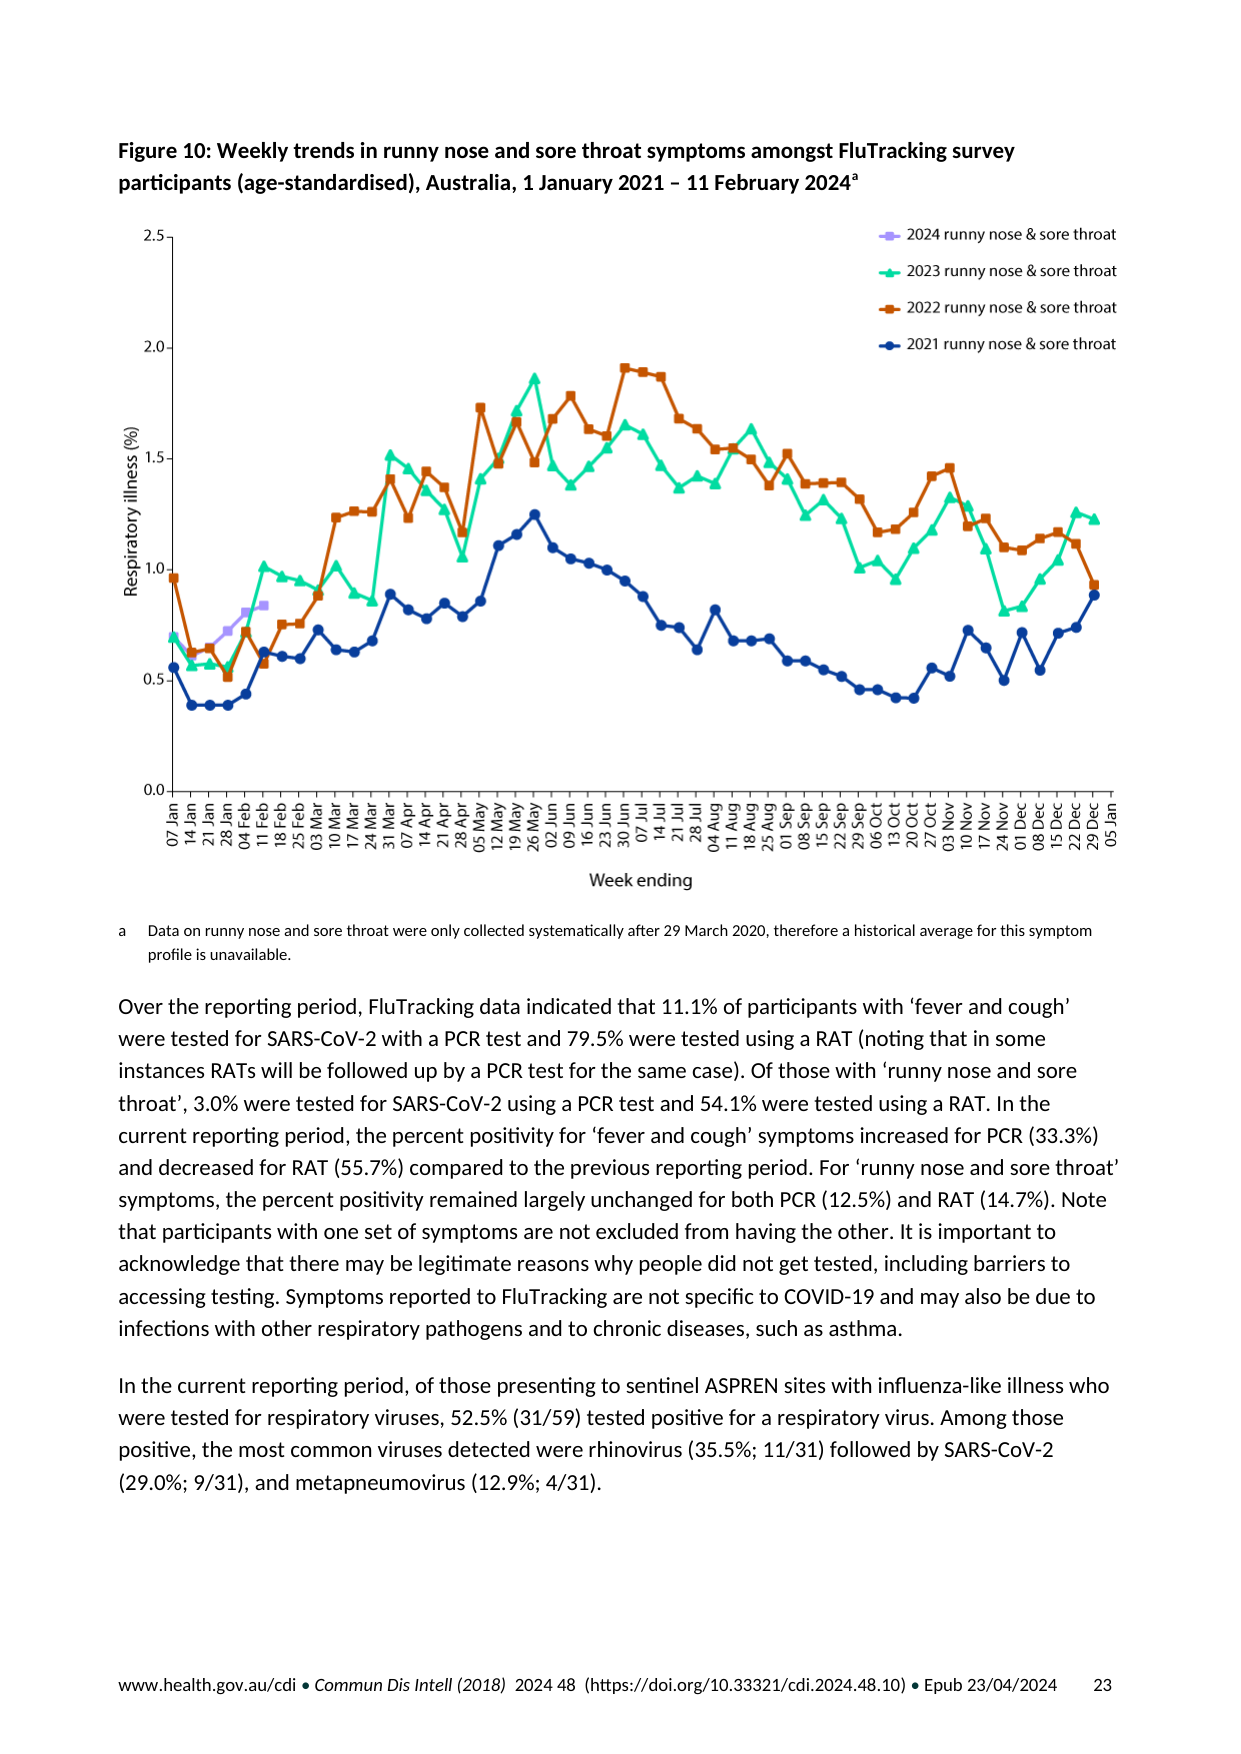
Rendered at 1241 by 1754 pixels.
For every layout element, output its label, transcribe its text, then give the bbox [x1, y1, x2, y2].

text In the current reporting period, of those presenting to sentinel ASPREN sites with influenza-like illness who were tested for respiratory viruses, 52.5% (31/59) tested positive for a respiratory virus. Among those positive, the most common viruses detected were rhinovirus (35.5%; 11/31) followed by SARS-CoV-2 (29.0%; 9/31), and metapneumovirus (12.9%; 4/31). [118, 1371, 1122, 1496]
picture [120, 225, 1121, 892]
title Figure 10: Weekly trends in runny nose and sore throat symptoms amongst FluTracking survey participants (age-standardised), Australia, 1 January 2021 – 11 February 2024a [118, 136, 1122, 196]
text Over the reporting period, FluTracking data indicated that 11.1% of participants with ‘fever and cough’ were tested for SARS-CoV-2 with a PCR test and 79.5% were tested using a RAT (noting that in some instances RATs will be followed up by a PCR test for the same case). Of those with ‘runny nose and sore throat’, 3.0% were tested for SARS-CoV-2 using a PCR test and 54.1% were tested using a RAT. In the current reporting period, the percent positivity for ‘fever and cough’ symptoms increased for PCR (33.3%) and decreased for RAT (55.7%) compared to the previous reporting period. For ‘runny nose and sore throat’ symptoms, the percent positivity remained largely unchanged for both PCR (12.5%) and RAT (14.7%). Note that participants with one set of symptoms are not excluded from having the other. It is important to acknowledge that there may be legitimate reasons why people did not get tested, including barriers to accessing testing. Symptoms reported to FluTracking are not specific to COVID-19 and may also be due to infections with other respiratory pathogens and to chronic diseases, such as asthma. [118, 992, 1122, 1342]
text a Data on runny nose and sore throat were only collected systematically after 29 March 2020, therefore a historical average for this symptom profile is unavailable. [118, 920, 1122, 964]
